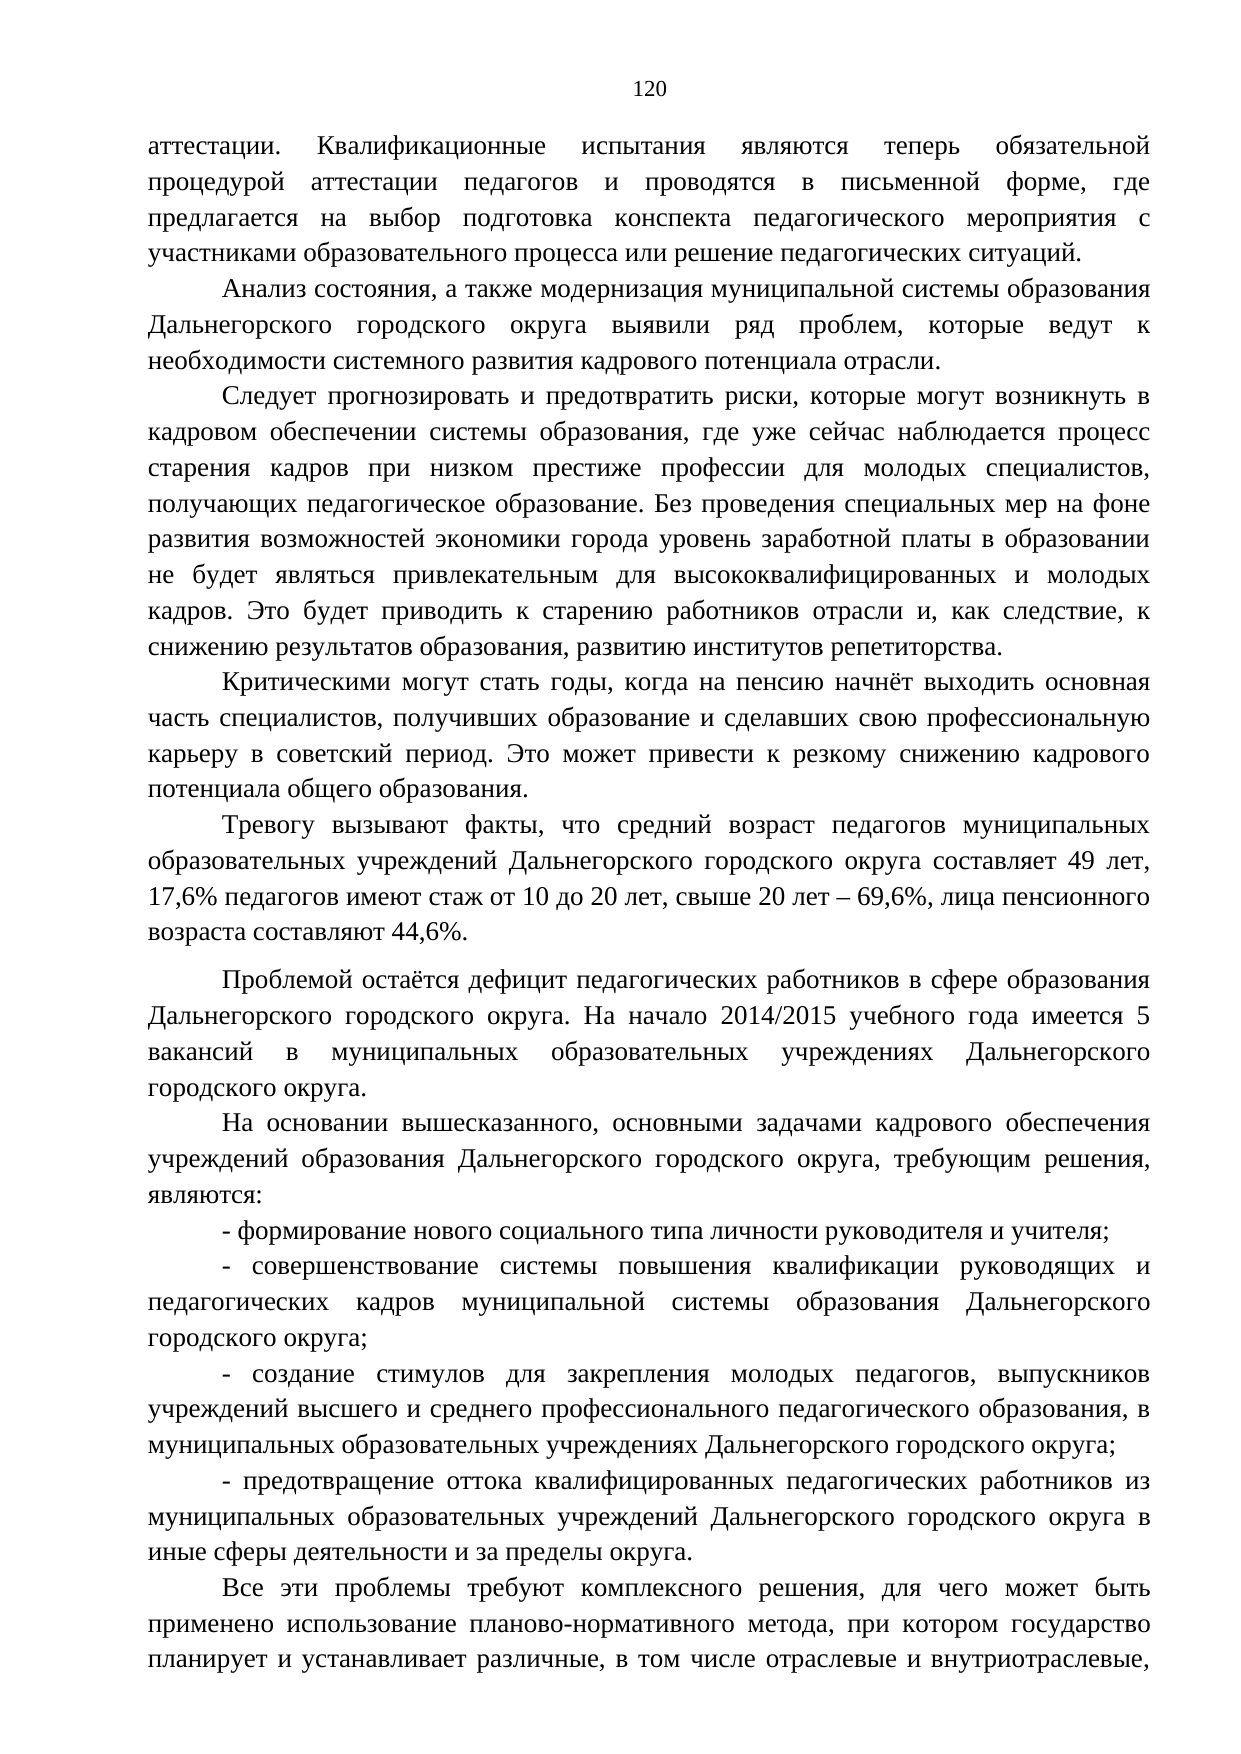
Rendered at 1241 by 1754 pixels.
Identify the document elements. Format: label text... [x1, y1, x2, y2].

text Критическими могут стать годы, когда на пенсию начнёт выходить основная часть специалистов, получивших образование и сделавших свою профессиональную карьеру в советский период. Это может привести к резкому снижению кадрового потенциала общего образования. [148, 665, 1152, 804]
text На основании вышесказанного, основными задачами кадрового обеспечения учреждений образования Дальнегорского городского округа, требующим решения, являются: [148, 1107, 1152, 1209]
text - совершенствование системы повышения квалификации руководящих и педагогических кадров муниципальной системы образования Дальнегорского городского округа; [148, 1249, 1152, 1352]
text - создание стимулов для закрепления молодых педагогов, выпускников учреждений высшего и среднего профессионального педагогического образования, в муниципальных образовательных учреждениях Дальнегорского городского округа; [148, 1357, 1152, 1459]
text Тревогу вызывают факты, что средний возраст педагогов муниципальных образовательных учреждений Дальнегорского городского округа составляет 49 лет, 17,6% педагогов имеют стаж от 10 до 20 лет, свыше 20 лет – 69,6%, лица пенсионного возраста составляют 44,6%. [148, 808, 1152, 947]
text - предотвращение оттока квалифицированных педагогических работников из муниципальных образовательных учреждений Дальнегорского городского округа в иные сферы деятельности и за пределы округа. [148, 1464, 1152, 1566]
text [148, 1571, 1152, 1674]
text Проблемой остаётся дефицит педагогических работников в сфере образования Дальнегорского городского округа. На начало 2014/2015 учебного года имеется 5 вакансий в муниципальных образовательных учреждениях Дальнегорского городского округа. [148, 964, 1152, 1102]
text - формирование нового социального типа личности руководителя и учителя; [148, 1214, 1152, 1245]
text Анализ состояния, а также модернизация муниципальной системы образования Дальнегорского городского округа выявили ряд проблем, которые ведут к необходимости системного развития кадрового потенциала отрасли. [148, 272, 1152, 375]
text Следует прогнозировать и предотвратить риски, которые могут возникнуть в кадровом обеспечении системы образования, где уже сейчас наблюдается процесс старения кадров при низком престиже профессии для молодых специалистов, получающих педагогическое образование. Без проведения специальных мер на фоне развития возможностей экономики города уровень заработной платы в образовании не будет являться привлекательным для высококвалифицированных и молодых кадров. Это будет приводить к старению работников отрасли и, как следствие, к снижению результатов образования, развитию институтов репетиторства. [148, 379, 1152, 661]
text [148, 129, 1152, 268]
